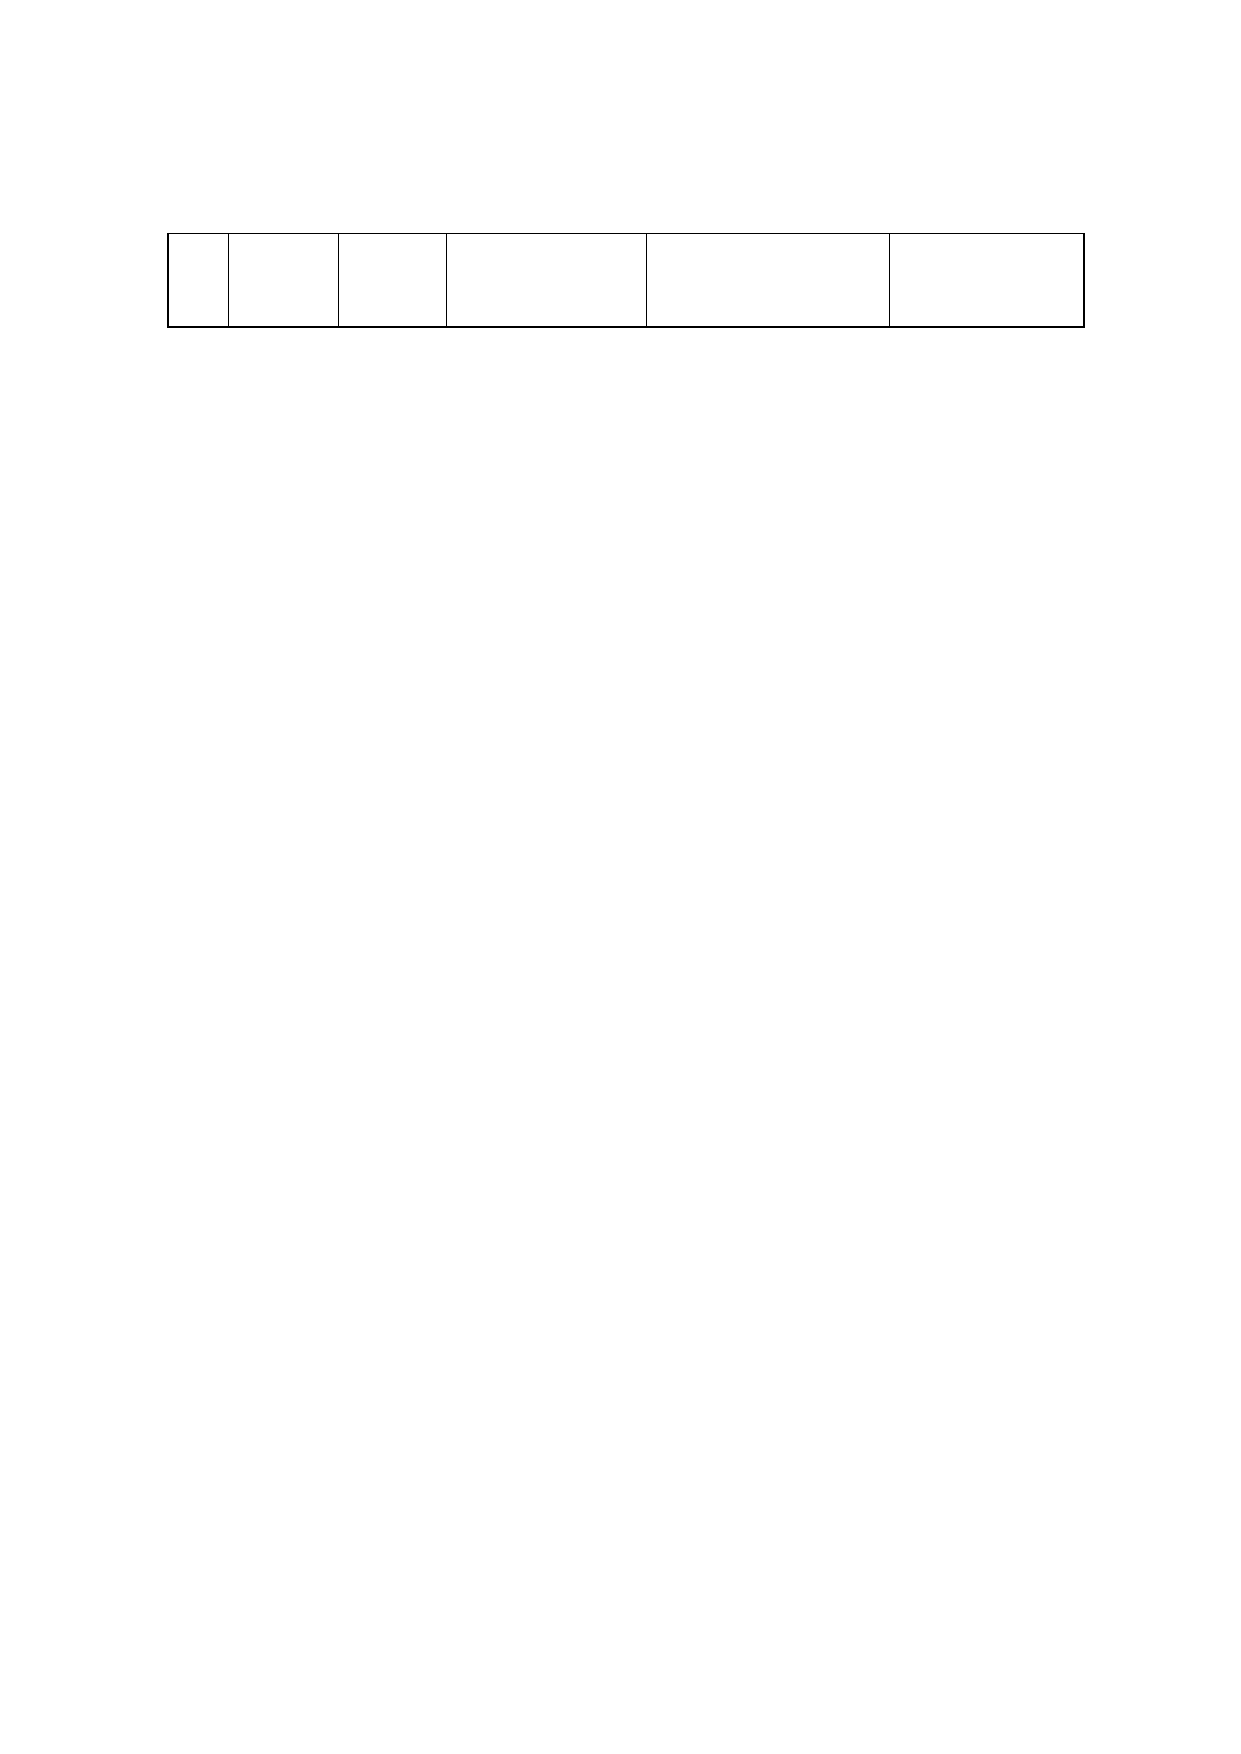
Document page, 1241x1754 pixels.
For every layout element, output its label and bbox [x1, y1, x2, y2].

table_cell [447, 234, 646, 326]
table_cell [229, 234, 338, 326]
table_cell [647, 234, 889, 326]
table_cell [890, 234, 1083, 326]
table_cell [169, 234, 228, 326]
table_cell [339, 234, 446, 326]
